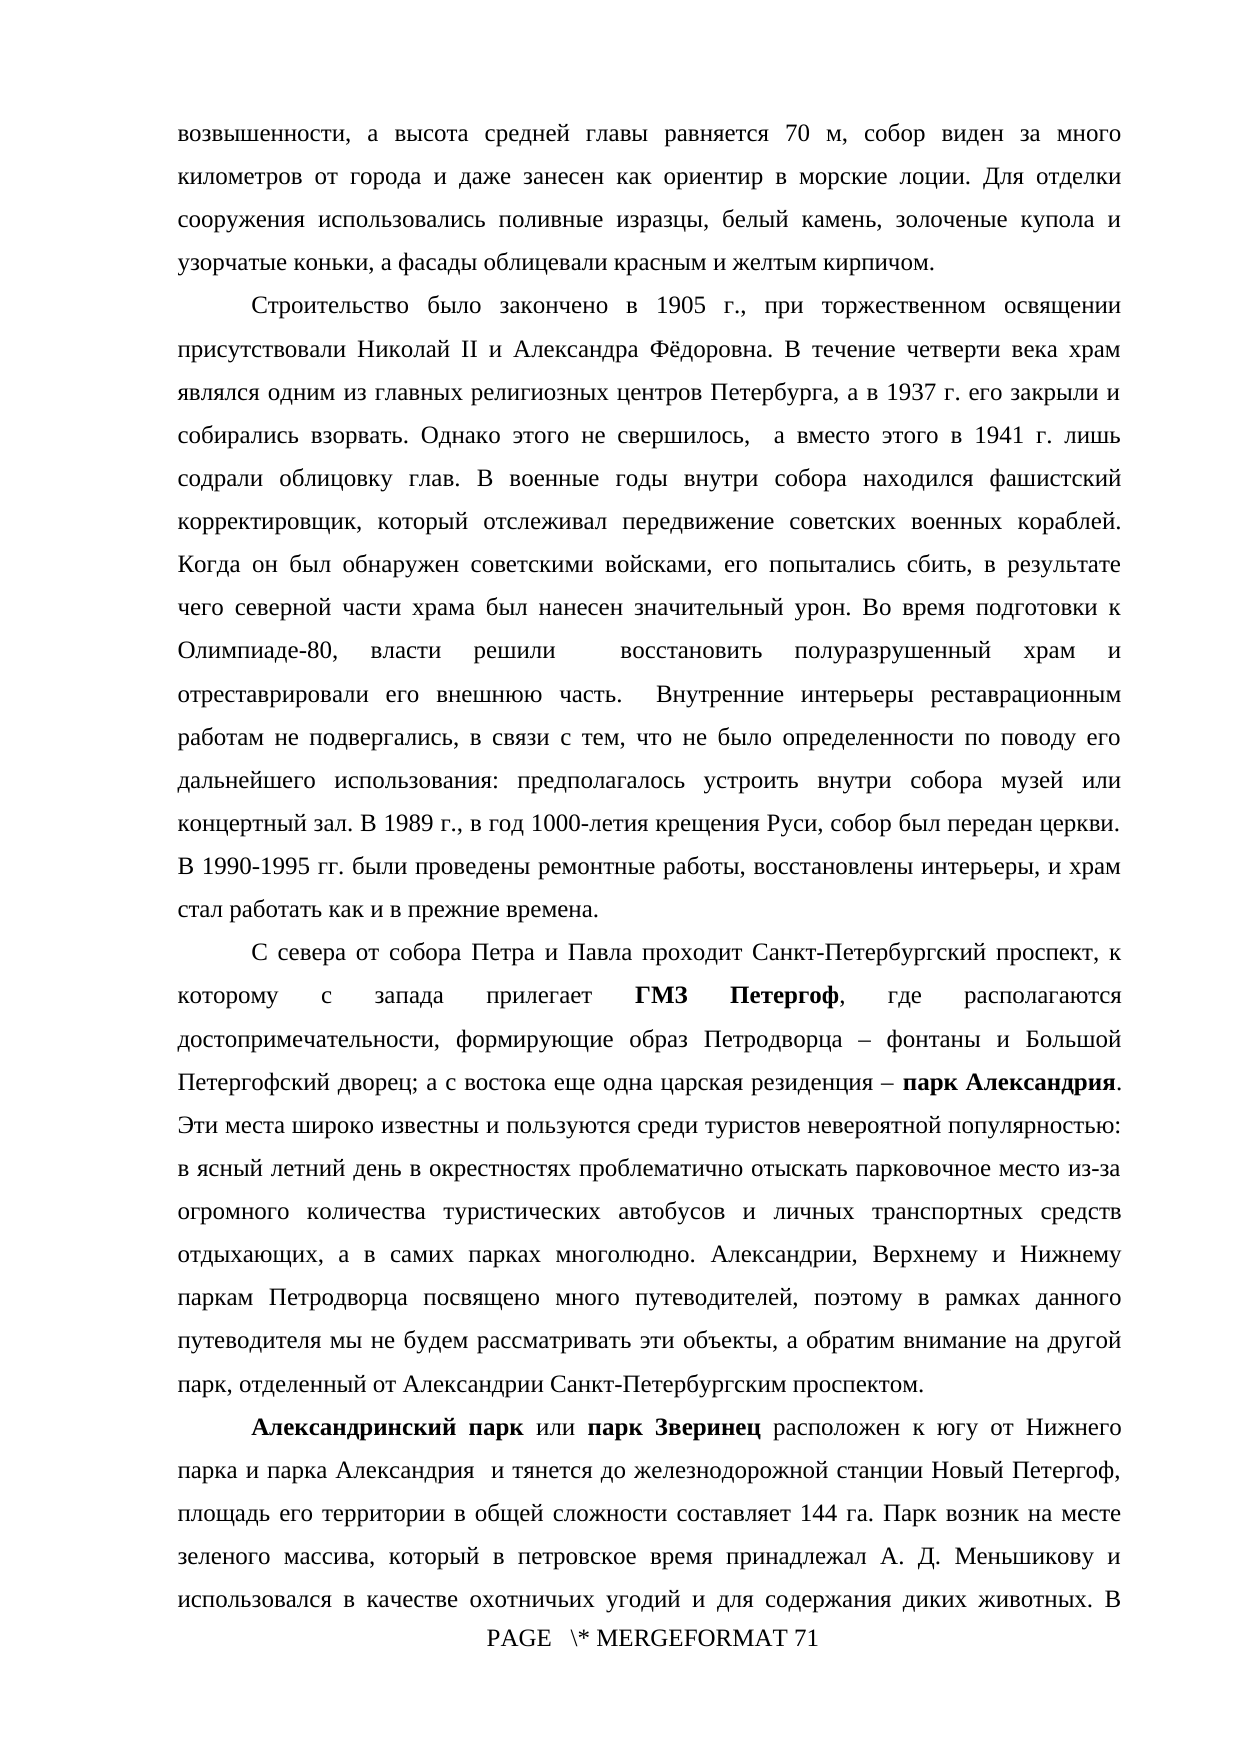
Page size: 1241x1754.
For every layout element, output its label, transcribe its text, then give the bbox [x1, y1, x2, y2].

text С севера от собора Петра и Павла проходит Санкт-Петербургский проспект, к которому с запада прилегает ГМЗ Петергоф, где располагаются достопримечательности, формирующие образ Петродворца – фонтаны и Большой Петергофский дворец; а с востока еще одна царская резиденция – парк Александрия. Эти места широко известны и пользуются среди туристов невероятной популярностью: в ясный летний день в окрестностях проблематично отыскать парковочное место из-за огромного количества туристических автобусов и личных транспортных средств отдыхающих, а в самих парках многолюдно. Александрии, Верхнему и Нижнему паркам Петродворца посвящено много путеводителей, поэтому в рамках данного путеводителя мы не будем рассматривать эти объекты, а обратим внимание на другой парк, отделенный от Александрии Санкт-Петербургским проспектом. [177, 937, 1122, 1397]
text Строительство было закончено в 1905 г., при торжественном освящении присутствовали Николай II и Александра Фёдоровна. В течение четверти века храм являлся одним из главных религиозных центров Петербурга, а в 1937 г. его закрыли и собирались взорвать. Однако этого не свершилось, а вместо этого в 1941 г. лишь содрали облицовку глав. В военные годы внутри собора находился фашистский корректировщик, который отслеживал передвижение советских военных кораблей. Когда он был обнаружен советскими войсками, его попытались сбить, в результате чего северной части храма был нанесен значительный урон. Во время подготовки к Олимпиаде-80, власти решили восстановить полуразрушенный храм и отреставрировали его внешнюю часть. Внутренние интерьеры реставрационным работам не подвергались, в связи с тем, что не было определенности по поводу его дальнейшего использования: предполагалось устроить внутри собора музей или концертный зал. В 1989 г., в год 1000-летия крещения Руси, собор был передан церкви. В 1990-1995 гг. были проведены ремонтные работы, восстановлены интерьеры, и храм стал работать как и в прежние времена. [177, 291, 1122, 923]
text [177, 118, 1122, 276]
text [177, 1412, 1122, 1613]
